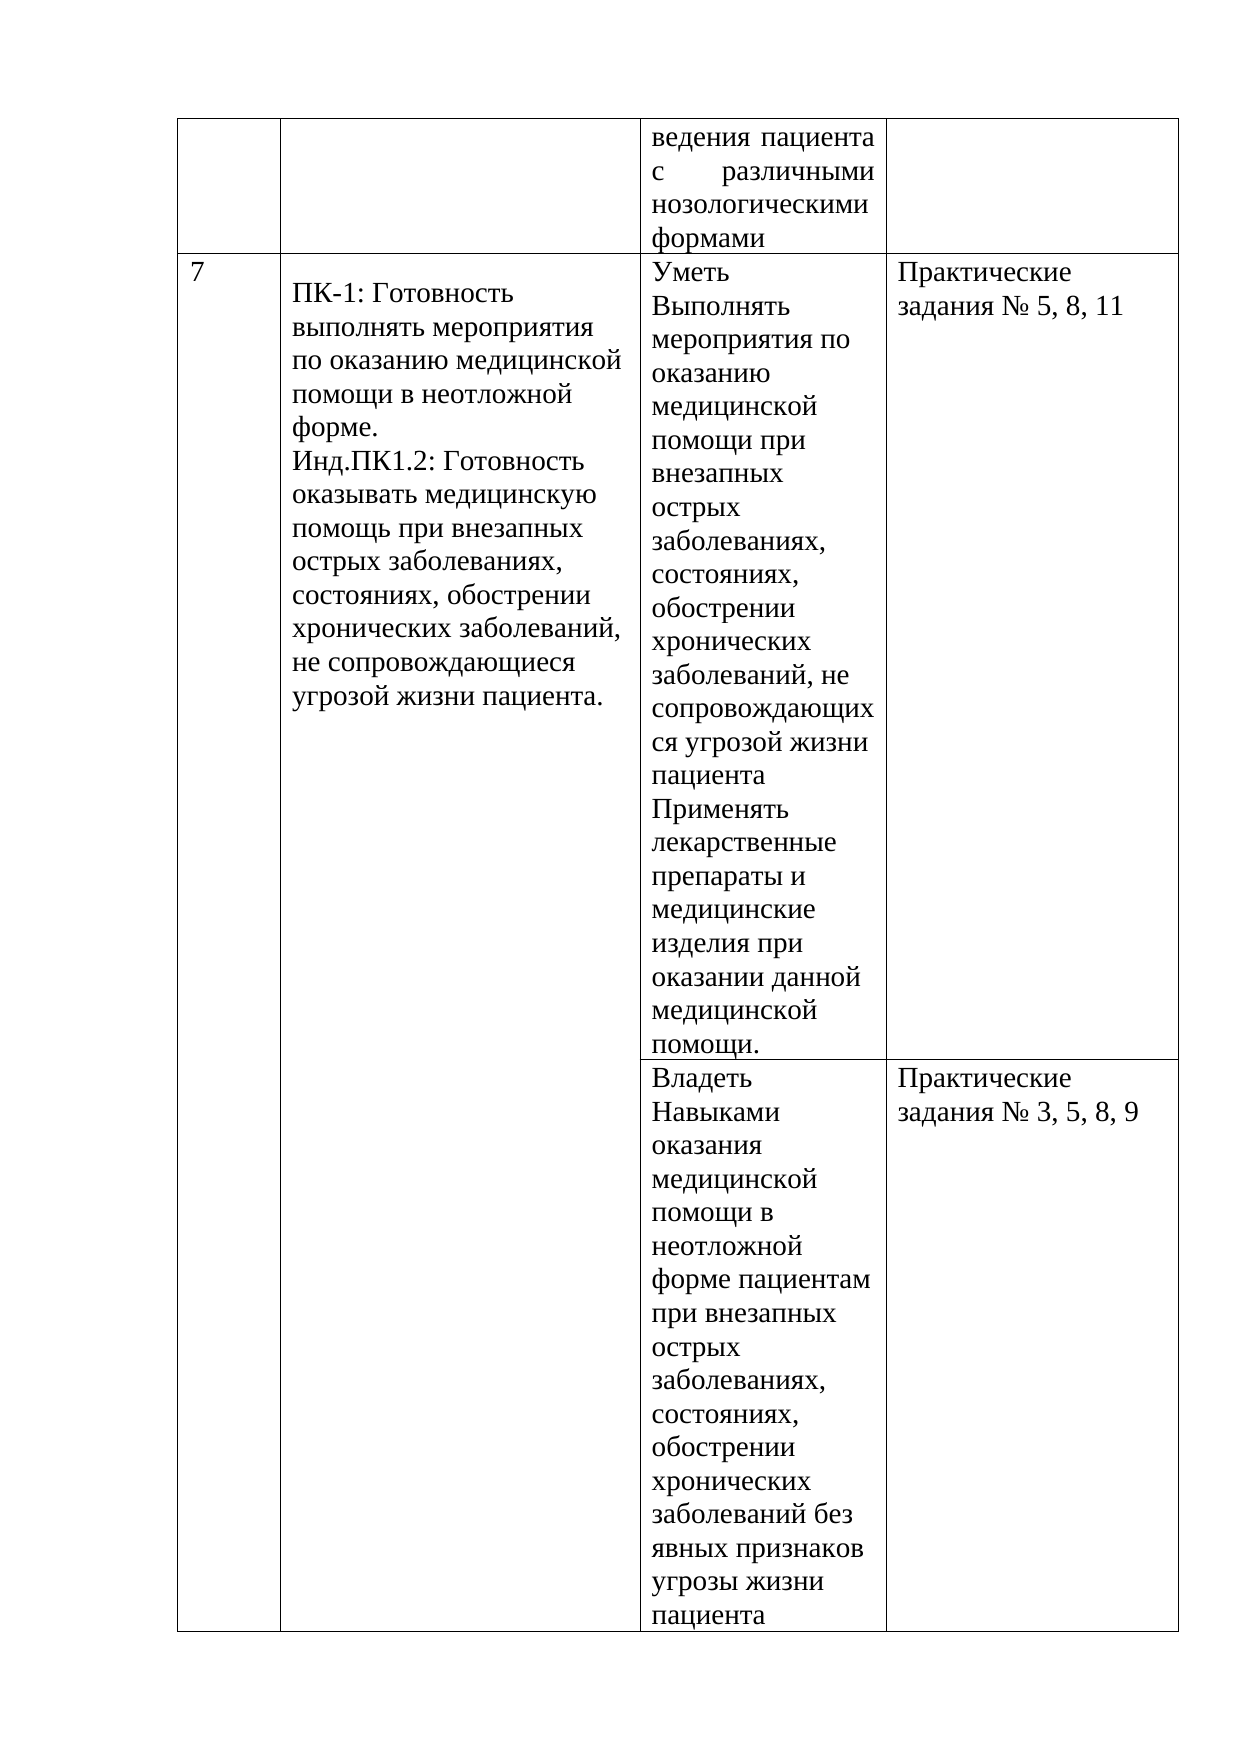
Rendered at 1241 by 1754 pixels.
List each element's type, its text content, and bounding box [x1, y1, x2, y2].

table_cell Практические задания № 5, 8, 11 [887, 254, 1178, 1059]
table_cell 7 [178, 254, 280, 1631]
table_cell Практические задания № 3, 5, 8, 9 [887, 1060, 1178, 1631]
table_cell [887, 119, 1178, 253]
table_cell Уметь Выполнять мероприятия по оказанию медицинской помощи при внезапных острых заболеваниях, состояниях, обострении хронических заболеваний, не сопровождающихся угрозой жизни пациента Применять лекарственные препараты и медицинские изделия при оказании данной медицинской помощи. [641, 254, 886, 1059]
table_cell Владеть Навыками оказания медицинской помощи в неотложной форме пациентам при внезапных острых заболеваниях, состояниях, обострении хронических заболеваний без явных признаков угрозы жизни пациента [641, 1060, 886, 1631]
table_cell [641, 119, 886, 253]
table_cell ПК-1: Готовность выполнять мероприятия по оказанию медицинской помощи в неотложной форме. Инд.ПК1.2: Готовность оказывать медицинскую помощь при внезапных острых заболеваниях, состояниях, обострении хронических заболеваний, не сопровождающиеся угрозой жизни пациента. [281, 254, 640, 1631]
